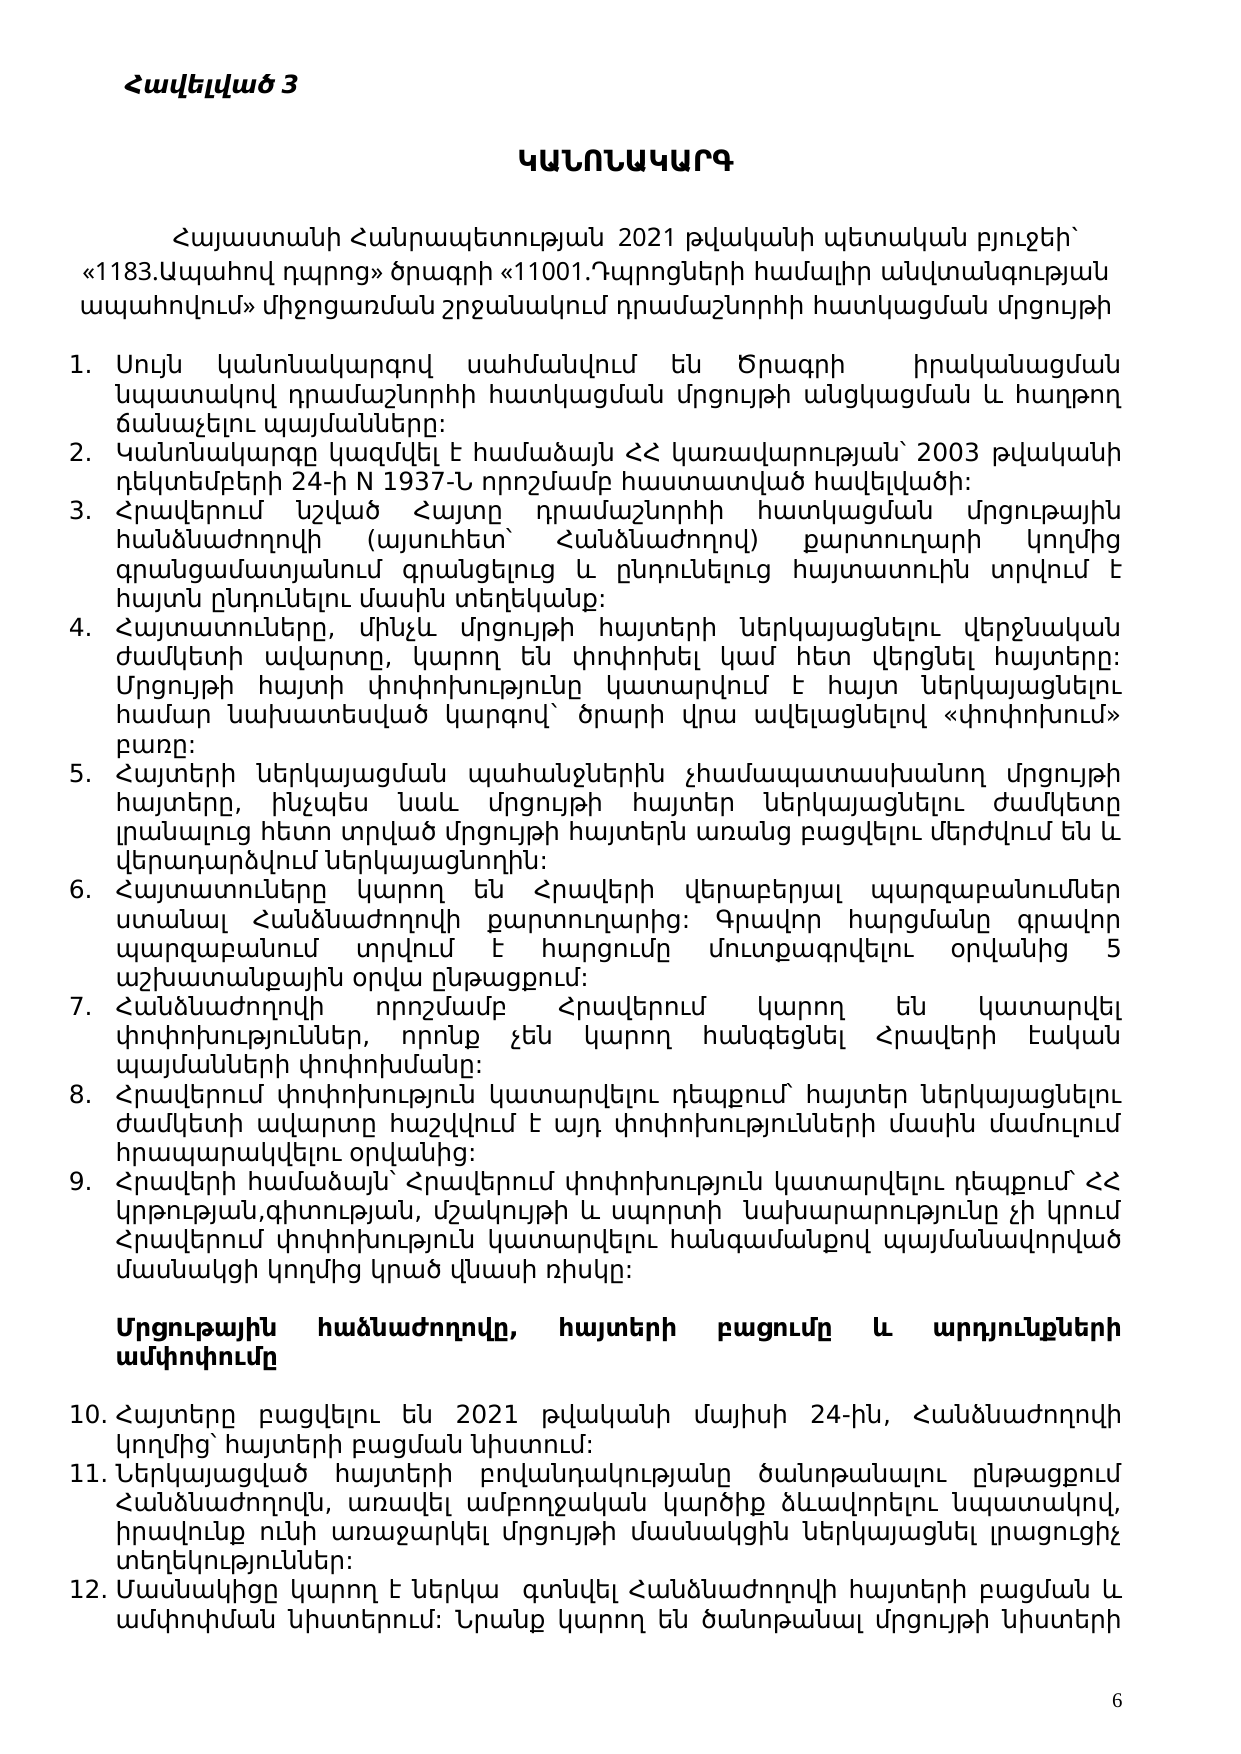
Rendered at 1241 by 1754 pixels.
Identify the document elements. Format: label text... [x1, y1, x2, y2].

list Հրավերում նշված Հայտը դրամաշնորհի հատկացման մրցութային հանձնաժողովի (այսուհետ՝ Հանձնաժողով) քարտուղարի կողմից գրանցամատյանում գրանցելուց և ընդունելուց հայտատուին տրվում է հայտն ընդունելու մասին տեղեկանք: [68, 497, 1122, 613]
list Հայտերը բացվելու են 2021 թվականի մայիսի 24-ին, Հանձնաժողովի կողմից՝ հայտերի բացման նիստում: [68, 1401, 1122, 1459]
list Ներկայացված հայտերի բովանդակությանը ծանոթանալու ընթացքում Հանձնաժողովն, առավել ամբողջական կարծիք ձևավորելու նպատակով, իրավունք ունի առաջարկել մրցույթի մասնակցին ներկայացնել լրացուցիչ տեղեկություններ: [68, 1459, 1122, 1576]
text Հավելված 3 [125, 37, 1123, 100]
list Մրցութային հաձնաժողովը, հայտերի բացումը և արդյունքների ամփոփումը [115, 1313, 1122, 1372]
list Հրավերի համաձայն՝ Հրավերում փոփոխություն կատարվելու դեպքում՝ ՀՀ կրթության,գիտության, մշակույթի և սպորտի նախարարությունը չի կրում Հրավերում փոփոխություն կատարվելու հանգամանքով պայմանավորված մասնակցի կողմից կրած վնասի ռիսկը: [68, 1167, 1122, 1284]
list Հայտերի ներկայացման պահանջներին չհամապատասխանող մրցույթի հայտերը, ինչպես նաև մրցույթի հայտեր ներկայացնելու ժամկետը լրանալուց հետո տրված մրցույթի հայտերն առանց բացվելու մերժվում են և վերադարձվում ներկայացնողին: [68, 759, 1122, 876]
list Հայտատուները կարող են Հրավերի վերաբերյալ պարզաբանումներ ստանալ Հանձնաժողովի քարտուղարից: Գրավոր հարցմանը գրավոր պարզաբանում տրվում է հարցումը մուտքագրվելու օրվանից 5 աշխատանքային օրվա ընթացքում: [68, 876, 1122, 992]
list Հայտատուները, մինչև մրցույթի հայտերի ներկայացնելու վերջնական ժամկետի ավարտը, կարող են փոփոխել կամ հետ վերցնել հայտերը: Մրցույթի հայտի փոփոխությունը կատարվում է հայտ ներկայացնելու համար նախատեսված կարգով` ծրարի վրա ավելացնելով «փոփոխում» բառը: [68, 613, 1122, 759]
list Սույն կանոնակարգով սահմանվում են Ծրագրի իրականացման նպատակով դրամաշնորհի հատկացման մրցույթի անցկացման և հաղթող ճանաչելու պայմանները: [68, 351, 1122, 438]
list Հրավերում փոփոխություն կատարվելու դեպքում՝ հայտեր ներկայացնելու ժամկետի ավարտը հաշվվում է այդ փոփոխությունների մասին մամուլում հրապարակվելու օրվանից: [68, 1080, 1122, 1167]
list Հանձնաժողովի որոշմամբ Հրավերում կարող են կատարվել փոփոխություններ, որոնք չեն կարող հանգեցնել Հրավերի էական պայմանների փոփոխմանը: [68, 992, 1122, 1080]
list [68, 1576, 1122, 1634]
text ԿԱՆՈՆԱԿԱՐԳ [68, 140, 1123, 180]
text Հայաստանի Հանրապետության 2021 թվականի պետական բյուջեի` «1183.Ապահով դպրոց» ծրագրի «11001.Դպրոցների համալիր անվտանգության ապահովում» միջոցառման շրջանակում դրամաշնորհի հատկացման մրցույթի [68, 219, 1123, 322]
list Կանոնակարգը կազմվել է համաձայն ՀՀ կառավարության՝ 2003 թվականի դեկտեմբերի 24-ի N 1937-Ն որոշմամբ հաստատված հավելվածի: [68, 438, 1122, 497]
